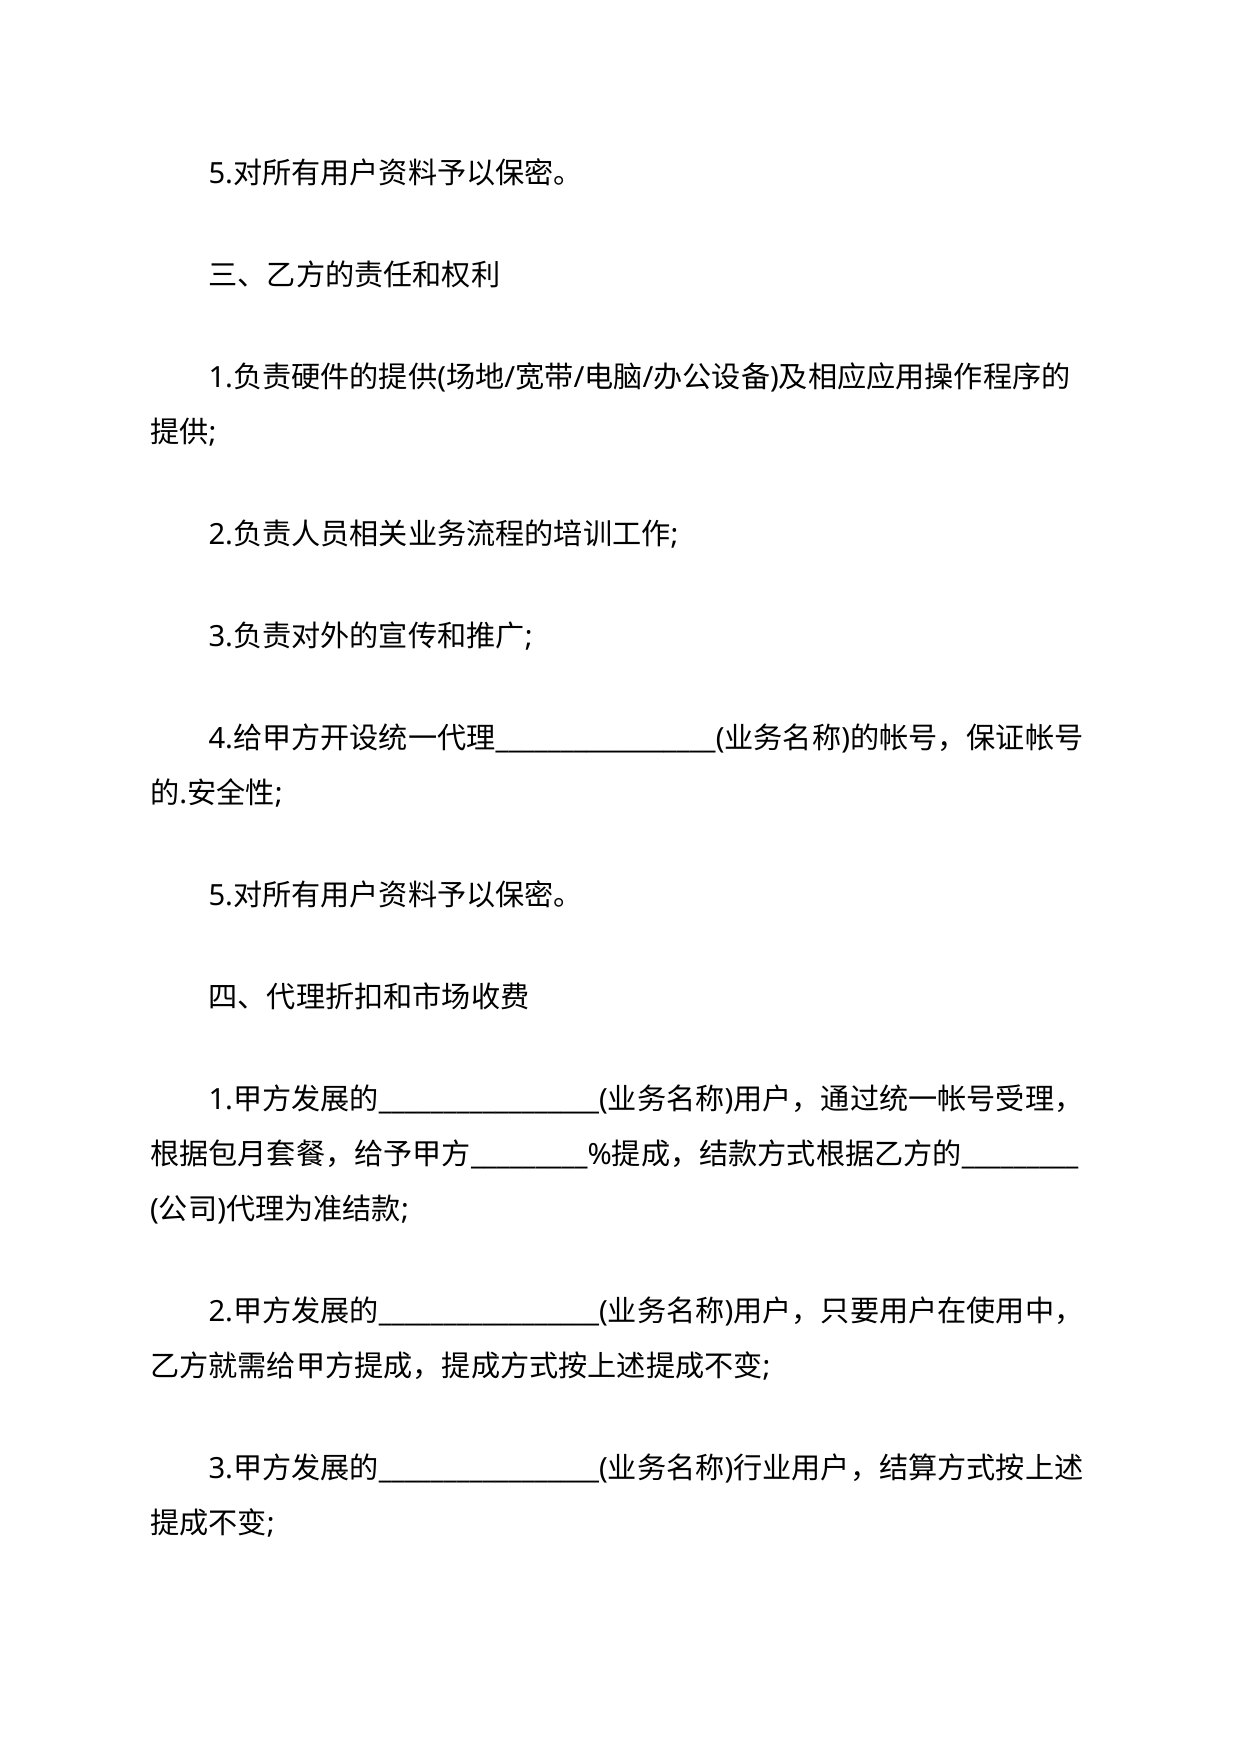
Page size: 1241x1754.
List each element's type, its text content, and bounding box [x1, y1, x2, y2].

text 2.甲方发展的_________________(业务名称)用户，只要用户在使用中，乙方就需给甲方提成，提成方式按上述提成不变; [150, 1287, 1090, 1385]
text 3.甲方发展的_________________(业务名称)行业用户，结算方式按上述提成不变; [150, 1444, 1090, 1542]
text 三、乙方的责任和权利 [150, 252, 1090, 294]
text 1.甲方发展的_________________(业务名称)用户，通过统一帐号受理，根据包月套餐，给予甲方_________%提成，结款方式根据乙方的_________(公司)代理为准结款; [150, 1075, 1090, 1228]
text 5.对所有用户资料予以保密。 [150, 872, 1090, 914]
text 4.给甲方开设统一代理_________________(业务名称)的帐号，保证帐号的.安全性; [150, 715, 1090, 812]
text 3.负责对外的宣传和推广; [150, 613, 1090, 655]
text 2.负责人员相关业务流程的培训工作; [150, 511, 1090, 553]
text 5.对所有用户资料予以保密。 [150, 150, 1090, 192]
text 四、代理折扣和市场收费 [150, 974, 1090, 1016]
text 1.负责硬件的提供(场地/宽带/电脑/办公设备)及相应应用操作程序的提供; [150, 354, 1090, 451]
